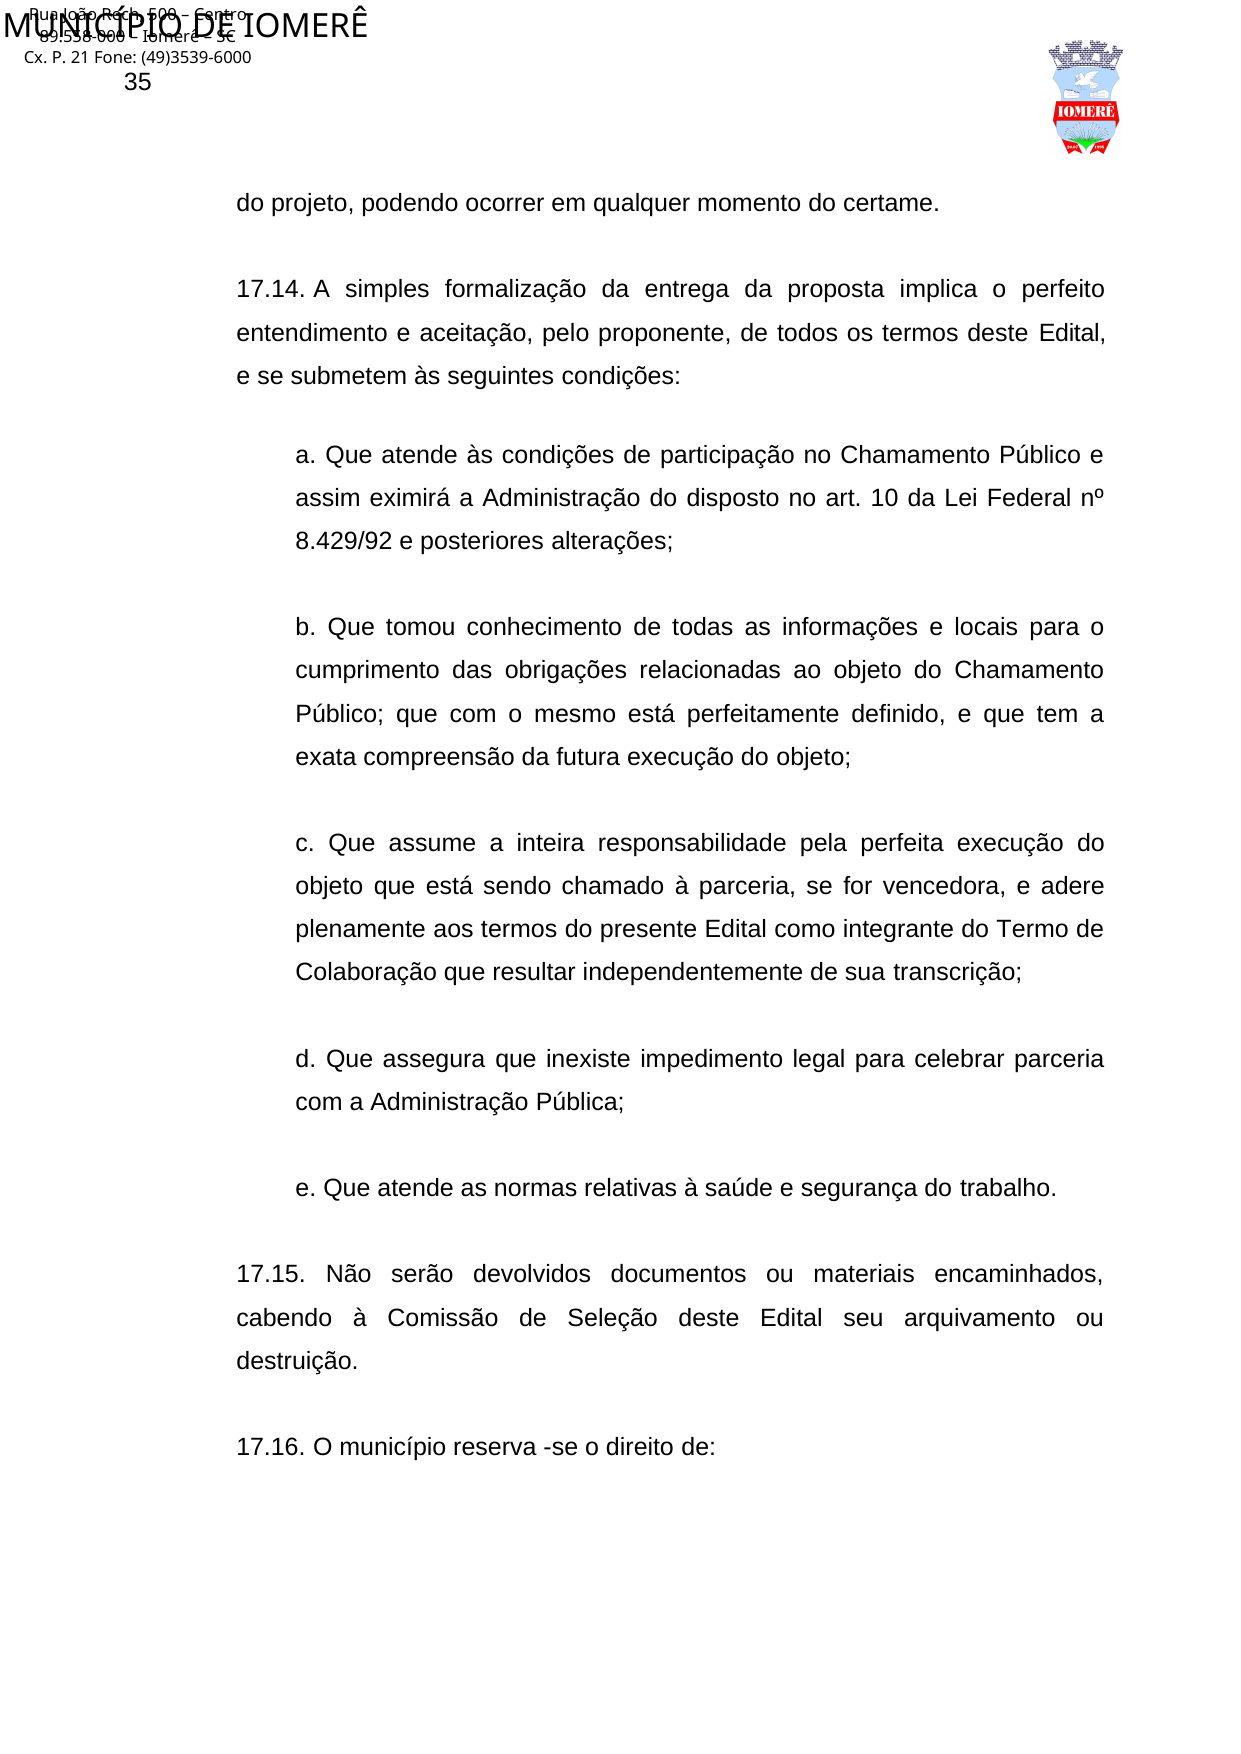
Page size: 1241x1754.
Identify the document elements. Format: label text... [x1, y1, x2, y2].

picture [1048, 40, 1124, 154]
list Não serão devolvidos documentos ou materiais encaminhados, cabendo à Comissão de Seleção deste Edital seu arquivamento ou destruição. [236, 1259, 1105, 1374]
list Que atende às condições de participação no Chamamento Público e assim eximirá a Administração do disposto no art. 10 da Lei Federal nº 8.429/92 e posteriores alterações; [295, 440, 1104, 555]
list Que atende as normas relativas à saúde e segurança do trabalho. [295, 1173, 1180, 1202]
list Que assegura que inexiste impedimento legal para celebrar parceria com a Administração Pública; [295, 1044, 1105, 1116]
text do projeto, podendo ocorrer em qualquer momento do certame. [236, 188, 1180, 217]
list A simples formalização da entrega da proposta implica o perfeito entendimento e aceitação, pelo proponente, de todos os termos deste Edital, e se submetem às seguintes condições: [236, 274, 1106, 389]
list Que tomou conhecimento de todas as informações e locais para o cumprimento das obrigações relacionadas ao objeto do Chamamento Público; que com o mesmo está perfeitamente definido, e que tem a exata compreensão da futura execução do objeto; [295, 612, 1105, 770]
list O município reserva -se o direito de: [236, 1432, 1180, 1461]
list Que assume a inteira responsabilidade pela perfeita execução do objeto que está sendo chamado à parceria, se for vencedora, e adere plenamente aos termos do presente Edital como integrante do Termo de Colaboração que resultar independentemente de sua transcrição; [295, 828, 1106, 986]
